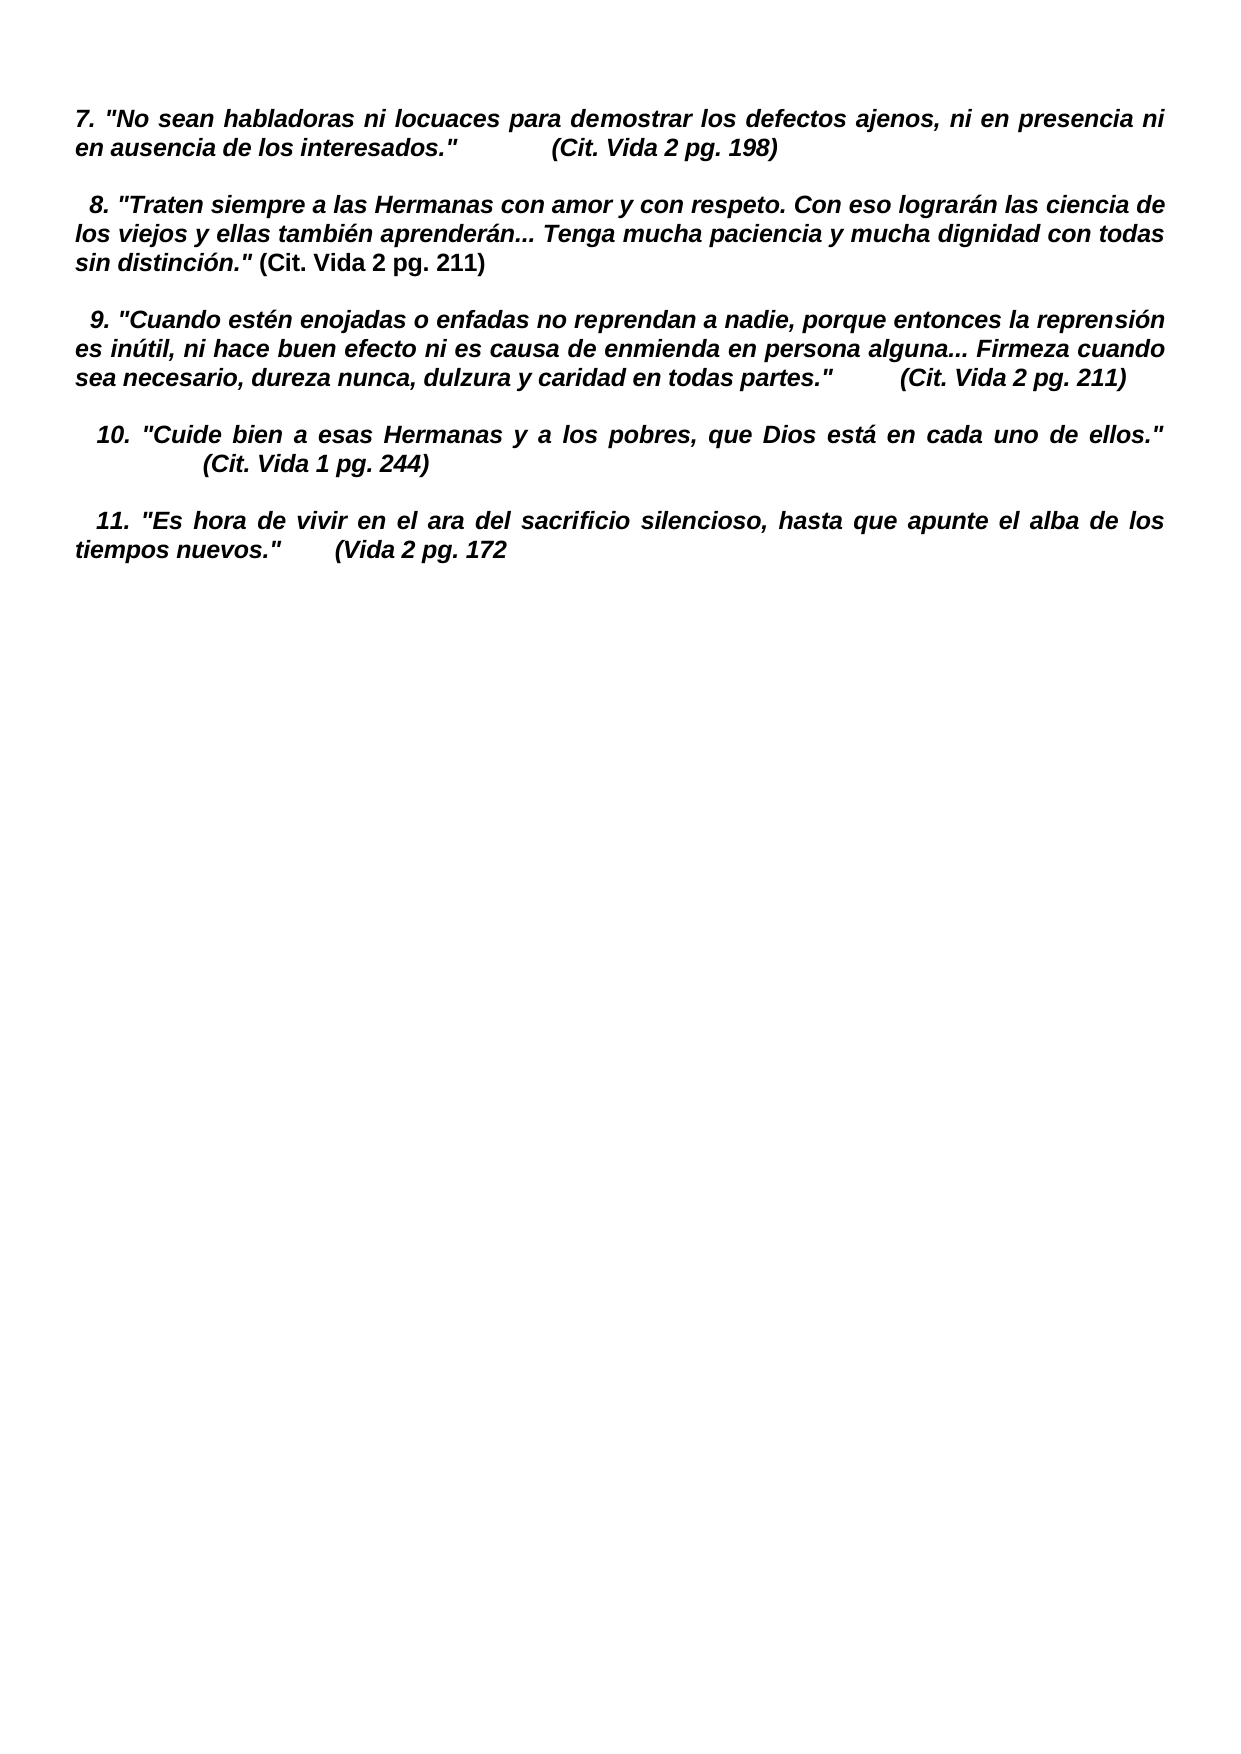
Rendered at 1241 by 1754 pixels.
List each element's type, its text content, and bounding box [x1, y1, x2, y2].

text 7. "No sean habladoras ni locuaces para demostrar los defectos ajenos, ni en presencia ni en ausencia de los interesados." (Cit. Vida 2 pg. 198) [75, 104, 1165, 161]
text 11. "Es hora de vivir en el ara del sacrificio silencioso, hasta que apunte el alba de los tiempos nuevos." (Vida 2 pg. 172 [75, 506, 1165, 564]
text 9. "Cuando estén enojadas o enfadas no reprendan a nadie, porque entonces la reprensión es inútil, ni hace buen efecto ni es causa de enmienda en persona alguna... Firmeza cuando sea necesario, dureza nunca, dulzura y caridad en todas partes." (Cit. Vida 2 pg. 211) [75, 305, 1165, 391]
text 8. "Traten siempre a las Hermanas con amor y con respeto. Con eso lograrán las ciencia de los viejos y ellas también aprenderán... Tenga mucha paciencia y mucha dignidad con todas sin distinción." (Cit. Vida 2 pg. 211) [75, 190, 1165, 276]
text 10. "Cuide bien a esas Hermanas y a los pobres, que Dios está en cada uno de ellos." (Cit. Vida 1 pg. 244) [75, 420, 1165, 477]
